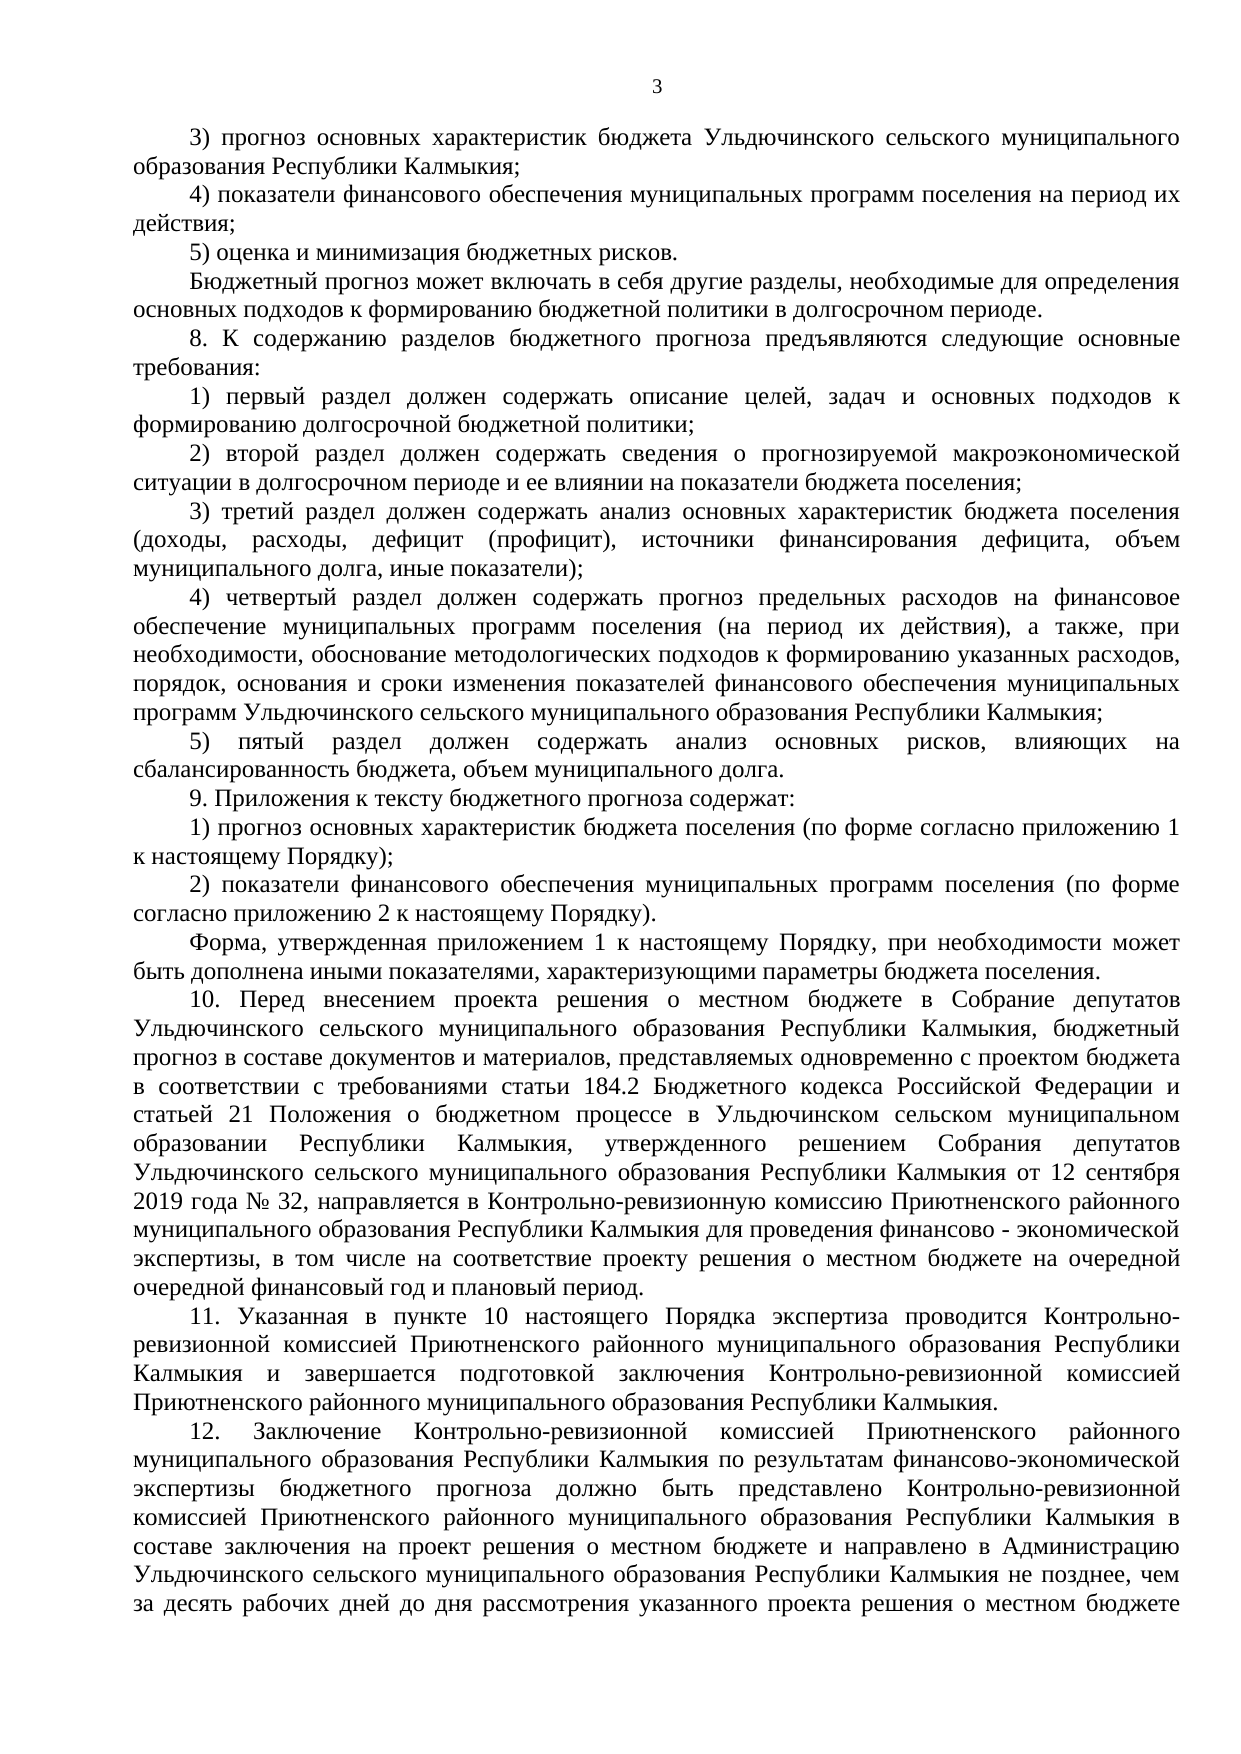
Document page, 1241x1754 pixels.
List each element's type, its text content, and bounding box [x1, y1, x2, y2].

text 2) второй раздел должен содержать сведения о прогнозируемой макроэкономической ситуации в долгосрочном периоде и ее влиянии на показатели бюджета поселения; [133, 438, 1181, 496]
text 3) прогноз основных характеристик бюджета Ульдючинского сельского муниципального образования Республики Калмыкия; [133, 122, 1181, 179]
text 5) пятый раздел должен содержать анализ основных рисков, влияющих на сбалансированность бюджета, объем муниципального долга. [133, 726, 1181, 783]
text Бюджетный прогноз может включать в себя другие разделы, необходимые для определения основных подходов к формированию бюджетной политики в долгосрочном периоде. [133, 266, 1181, 323]
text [133, 1416, 1181, 1617]
text 2) показатели финансового обеспечения муниципальных программ поселения (по форме согласно приложению 2 к настоящему Порядку). [133, 869, 1181, 927]
text 4) четвертый раздел должен содержать прогноз предельных расходов на финансовое обеспечение муниципальных программ поселения (на период их действия), а также, при необходимости, обоснование методологических подходов к формированию указанных расходов, порядок, основания и сроки изменения показателей финансового обеспечения муниципальных программ Ульдючинского сельского муниципального образования Республики Калмыкия; [133, 582, 1181, 726]
text 1) первый раздел должен содержать описание целей, задач и основных подходов к формированию долгосрочной бюджетной политики; [133, 381, 1181, 438]
text 4) показатели финансового обеспечения муниципальных программ поселения на период их действия; [133, 179, 1181, 237]
text 11. Указанная в пункте 10 настоящего Порядка экспертиза проводится Контрольно-ревизионной комиссией Приютненского районного муниципального образования Республики Калмыкия и завершается подготовкой заключения Контрольно-ревизионной комиссией Приютненского районного муниципального образования Республики Калмыкия. [133, 1301, 1181, 1416]
text 3) третий раздел должен содержать анализ основных характеристик бюджета поселения (доходы, расходы, дефицит (профицит), источники финансирования дефицита, объем муниципального долга, иные показатели); [133, 496, 1181, 582]
text 1) прогноз основных характеристик бюджета поселения (по форме согласно приложению 1 к настоящему Порядку); [133, 812, 1181, 869]
text 10. Перед внесением проекта решения о местном бюджете в Собрание депутатов Ульдючинского сельского муниципального образования Республики Калмыкия, бюджетный прогноз в составе документов и материалов, представляемых одновременно с проектом бюджета в соответствии с требованиями статьи 184.2 Бюджетного кодекса Российской Федерации и статьей 21 Положения о бюджетном процессе в Ульдючинском сельском муниципальном образовании Республики Калмыкия, утвержденного решением Собрания депутатов Ульдючинского сельского муниципального образования Республики Калмыкия от 12 сентября 2019 года № 32, направляется в Контрольно-ревизионную комиссию Приютненского районного муниципального образования Республики Калмыкия для проведения финансово - экономической экспертизы, в том числе на соответствие проекту решения о местном бюджете на очередной очередной финансовый год и плановый период. [133, 984, 1181, 1301]
text Форма, утвержденная приложением 1 к настоящему Порядку, при необходимости может быть дополнена иными показателями, характеризующими параметры бюджета поселения. [133, 927, 1181, 984]
text 5) оценка и минимизация бюджетных рисков. [133, 237, 1181, 266]
text 9. Приложения к тексту бюджетного прогноза содержат: [133, 783, 1181, 812]
text 8. К содержанию разделов бюджетного прогноза предъявляются следующие основные требования: [133, 323, 1181, 381]
